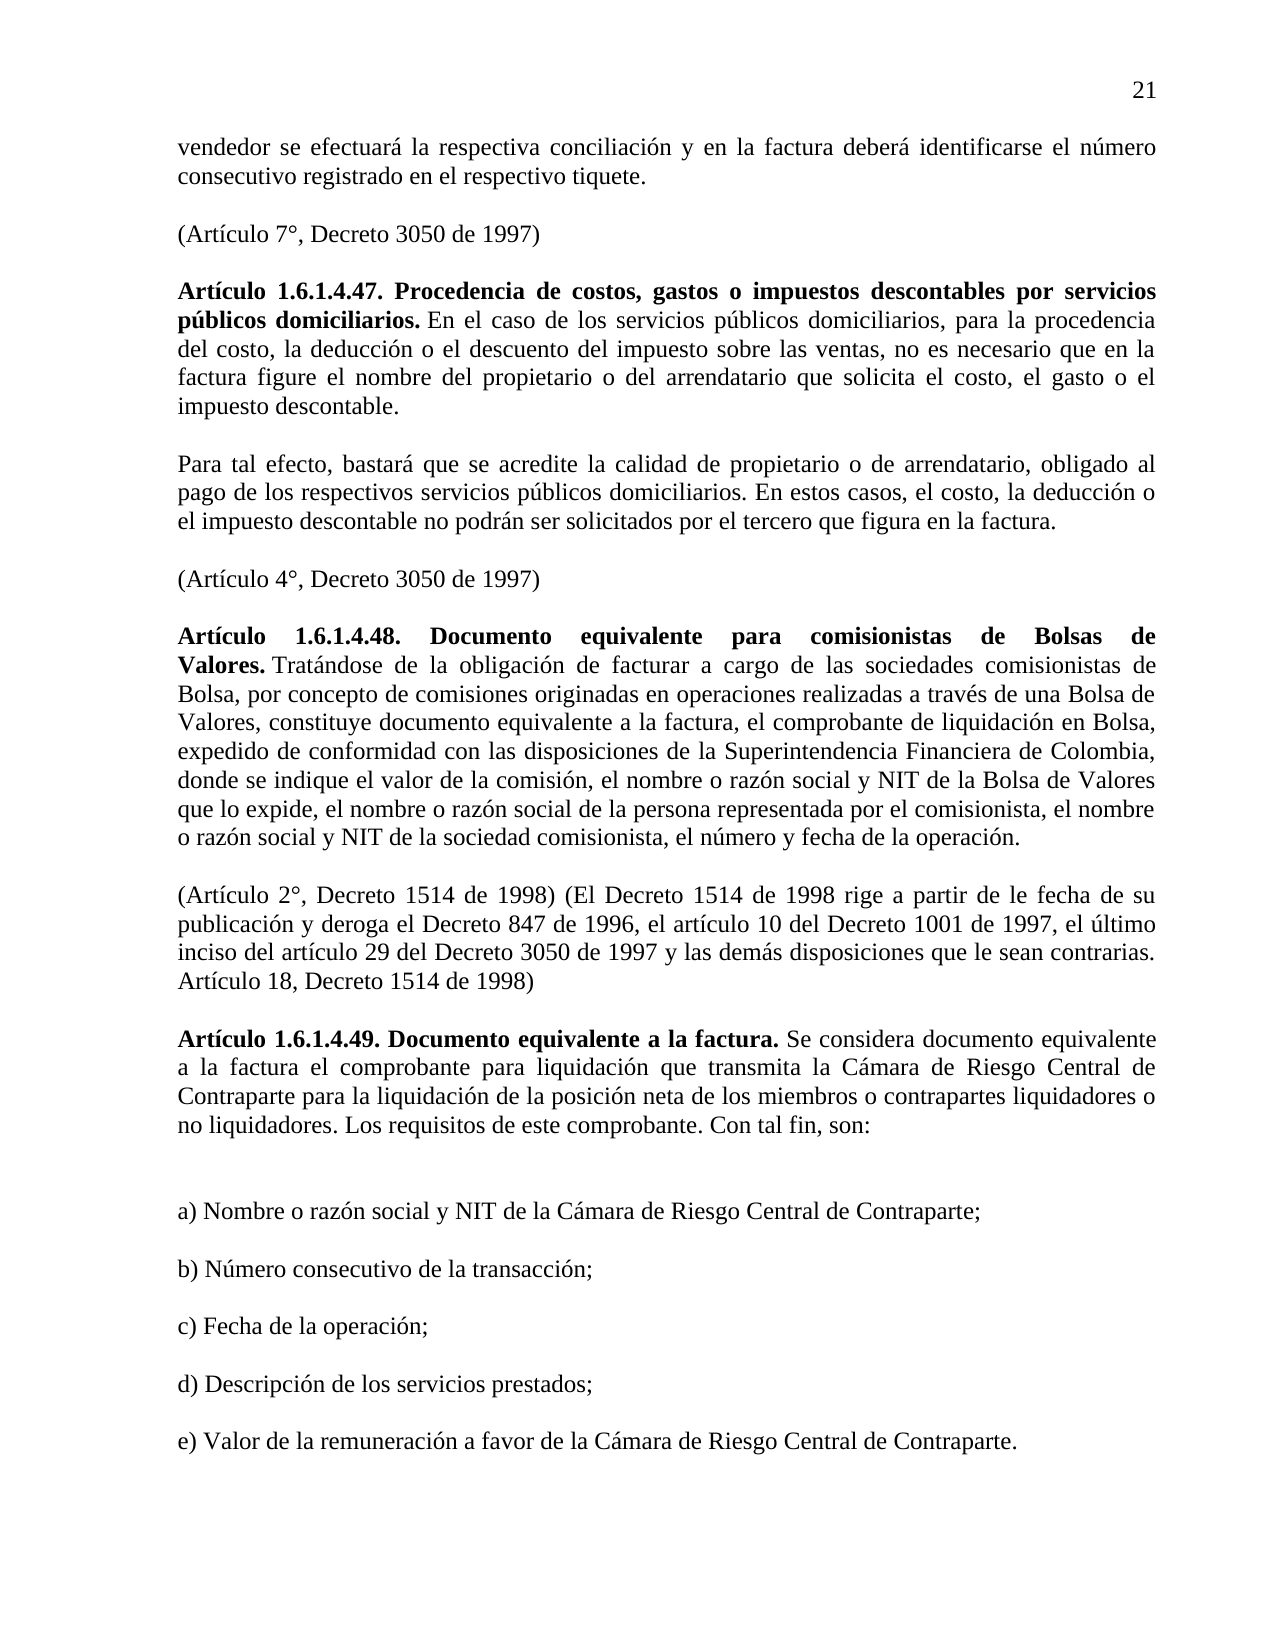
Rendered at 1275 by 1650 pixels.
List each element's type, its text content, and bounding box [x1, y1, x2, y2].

text Para tal efecto, bastará que se acredite la calidad de propietario o de arrendatario, obligado al pago de los respectivos servicios públicos domiciliarios. En estos casos, el costo, la deducción o el impuesto descontable no podrán ser solicitados por el tercero que figura en la factura. [177, 449, 1157, 535]
text (Artículo 2°, Decreto 1514 de 1998) (El Decreto 1514 de 1998 rige a partir de le fecha de su publicación y deroga el Decreto 847 de 1996, el artículo 10 del Decreto 1001 de 1997, el último inciso del artículo 29 del Decreto 3050 de 1997 y las demás disposiciones que le sean contrarias. Artículo 18, Decreto 1514 de 1998) [177, 880, 1157, 995]
text a) Nombre o razón social y NIT de la Cámara de Riesgo Central de Contraparte; [177, 1196, 1157, 1225]
text d) Descripción de los servicios prestados; [177, 1340, 1157, 1397]
text (Artículo 7°, Decreto 3050 de 1997) [177, 219, 1157, 247]
text e) Valor de la remuneración a favor de la Cámara de Riesgo Central de Contraparte. [177, 1397, 1157, 1455]
text Artículo 1.6.1.4.48. Documento equivalente para comisionistas de Bolsas de Valores. Tratándose de la obligación de facturar a cargo de las sociedades comisionistas de Bolsa, por concepto de comisiones originadas en operaciones realizadas a través de una Bolsa de Valores, constituye documento equivalente a la factura, el comprobante de liquidación en Bolsa, expedido de conformidad con las disposiciones de la Superintendencia Financiera de Colombia, donde se indique el valor de la comisión, el nombre o razón social y NIT de la Bolsa de Valores que lo expide, el nombre o razón social de la persona representada por el comisionista, el nombre o razón social y NIT de la sociedad comisionista, el número y fecha de la operación. [177, 592, 1157, 851]
text Artículo 1.6.1.4.49. Documento equivalente a la factura. Se considera documento equivalente a la factura el comprobante para liquidación que transmita la Cámara de Riesgo Central de Contraparte para la liquidación de la posición neta de los miembros o contrapartes liquidadores o no liquidadores. Los requisitos de este comprobante. Con tal fin, son: [177, 995, 1157, 1139]
text c) Fecha de la operación; [177, 1282, 1157, 1340]
text (Artículo 4°, Decreto 3050 de 1997) [177, 564, 1157, 592]
text b) Número consecutivo de la transacción; [177, 1225, 1157, 1282]
text Artículo 1.6.1.4.47. Procedencia de costos, gastos o impuestos descontables por servicios públicos domiciliarios. En el caso de los servicios públicos domiciliarios, para la procedencia del costo, la deducción o el descuento del impuesto sobre las ventas, no es necesario que en la factura figure el nombre del propietario o del arrendatario que solicita el costo, el gasto o el impuesto descontable. [177, 247, 1157, 420]
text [177, 132, 1157, 190]
